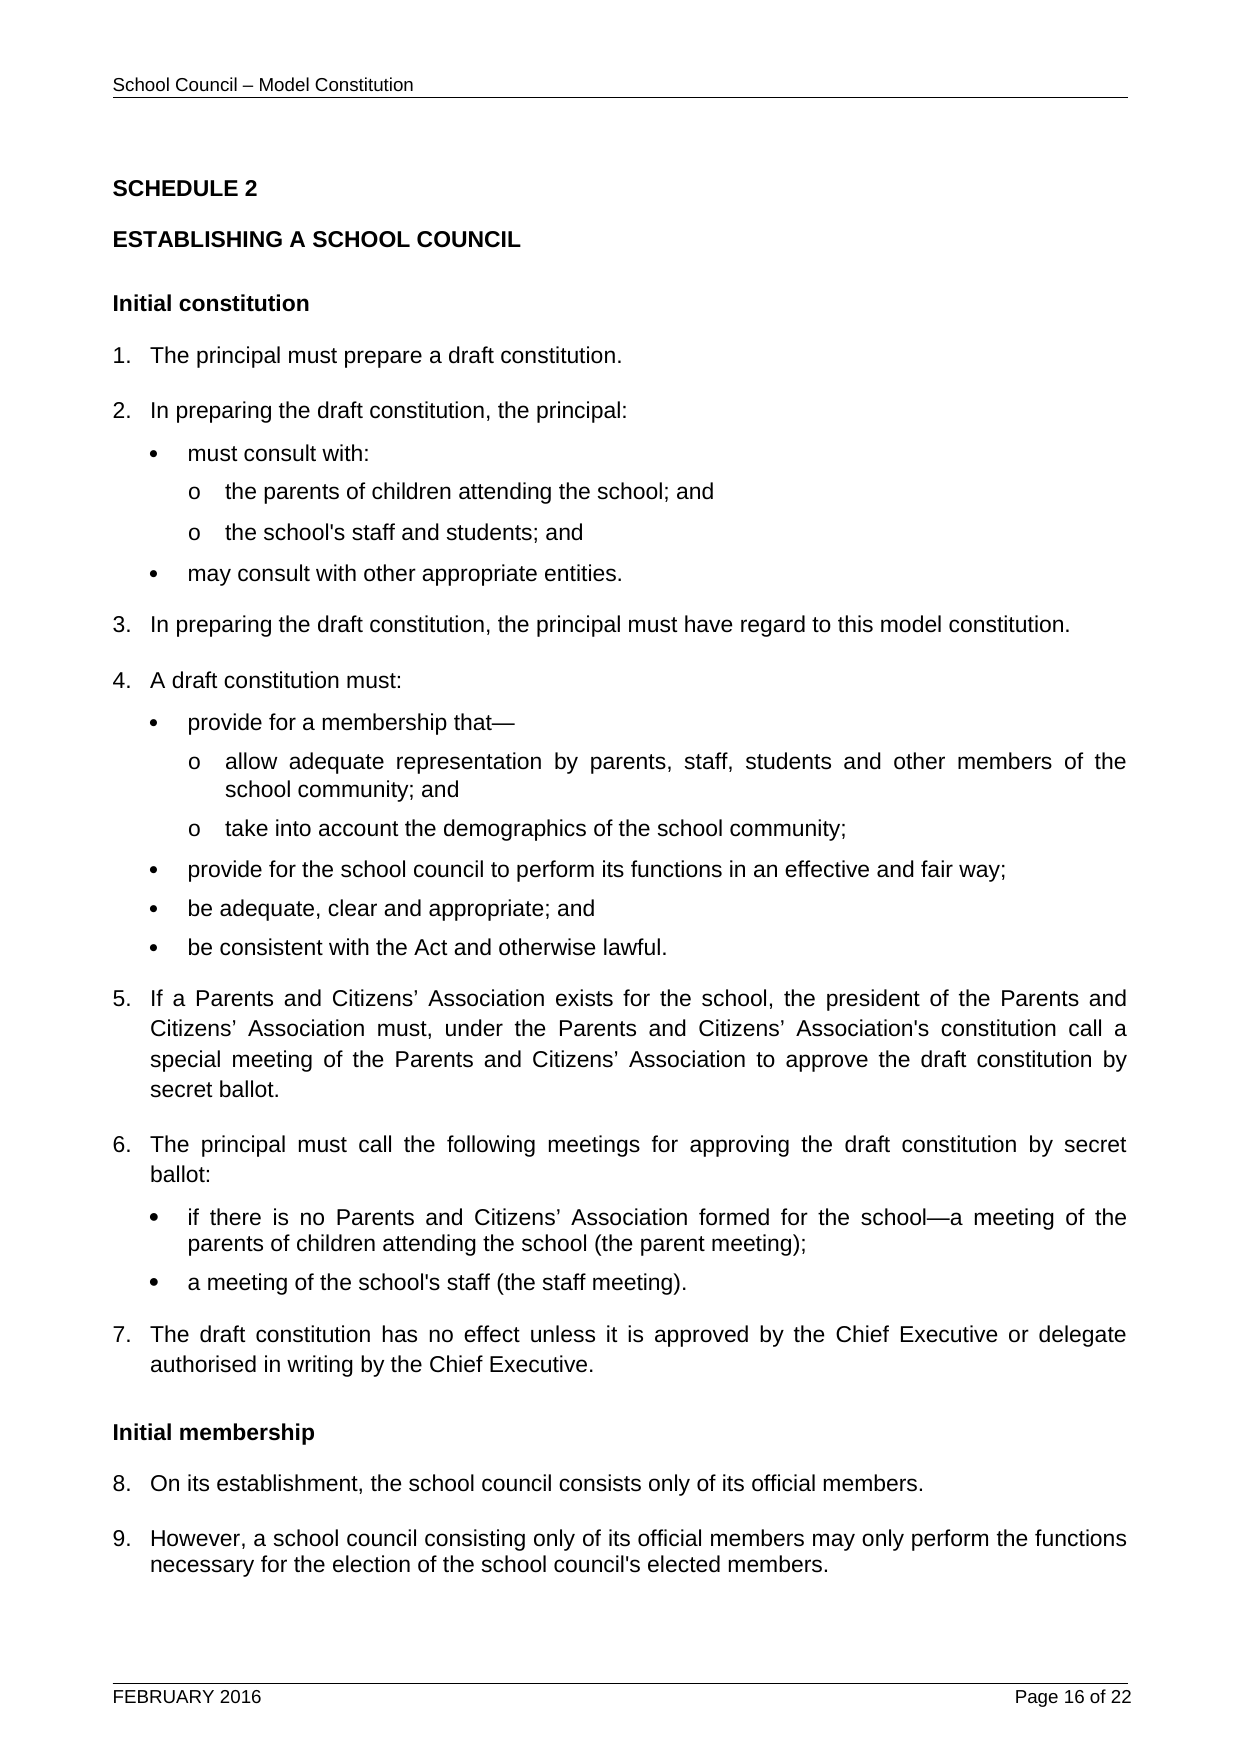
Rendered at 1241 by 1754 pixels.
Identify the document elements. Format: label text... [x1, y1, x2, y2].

list The principal must prepare a draft constitution. [112, 342, 1128, 368]
list allow adequate representation by parents, staff, students and other members of the school community; and [187, 748, 1128, 803]
list The principal must call the following meetings for approving the draft constitution by secret ballot: [112, 1131, 1128, 1188]
list be adequate, clear and appropriate; and [150, 895, 1128, 921]
subtitle Initial constitution [112, 290, 1128, 317]
list take into account the demographics of the school community; [187, 815, 1128, 844]
subtitle ESTABLISHING A SCHOOL COUNCIL [112, 226, 1128, 253]
list In preparing the draft constitution, the principal: [112, 397, 1128, 423]
subtitle SCHEDULE 2– [112, 175, 1128, 201]
subtitle Initial membership [112, 1418, 1128, 1445]
list a meeting of the school's staff (the staff meeting). [150, 1269, 1128, 1296]
list provide for a membership that— [150, 709, 1128, 736]
list However, a school council consisting only of its official members may only perform the functions necessary for the election of the school council's elected members. [112, 1525, 1128, 1578]
list If a Parents and Citizens’ Association exists for the school, the president of the Parents and Citizens’ Association must, under the Parents and Citizens’ Association's constitution call a special meeting of the Parents and Citizens’ Association to approve the draft constitution by secret ballot. [112, 985, 1128, 1102]
list if there is no Parents and Citizens’ Association formed for the school—a meeting of the parents of children attending the school (the parent meeting); [150, 1204, 1128, 1257]
list The draft constitution has no effect unless it is approved by the Chief Executive or delegate authorised in writing by the Chief Executive. [112, 1321, 1128, 1377]
list In preparing the draft constitution, the principal must have regard to this model constitution. [112, 611, 1128, 638]
list provide for the school council to perform its functions in an effective and fair way; [150, 856, 1128, 882]
list A draft constitution must: [112, 667, 1128, 693]
list the parents of children attending the school; and [187, 478, 1128, 507]
list may consult with other appropriate entities. [150, 560, 1128, 586]
list the school's staff and students; and [187, 519, 1128, 547]
list must consult with: [150, 439, 1128, 466]
list On its establishment, the school council consists only of its official members. [112, 1470, 1128, 1496]
list be consistent with the Act and otherwise lawful. [150, 934, 1128, 960]
